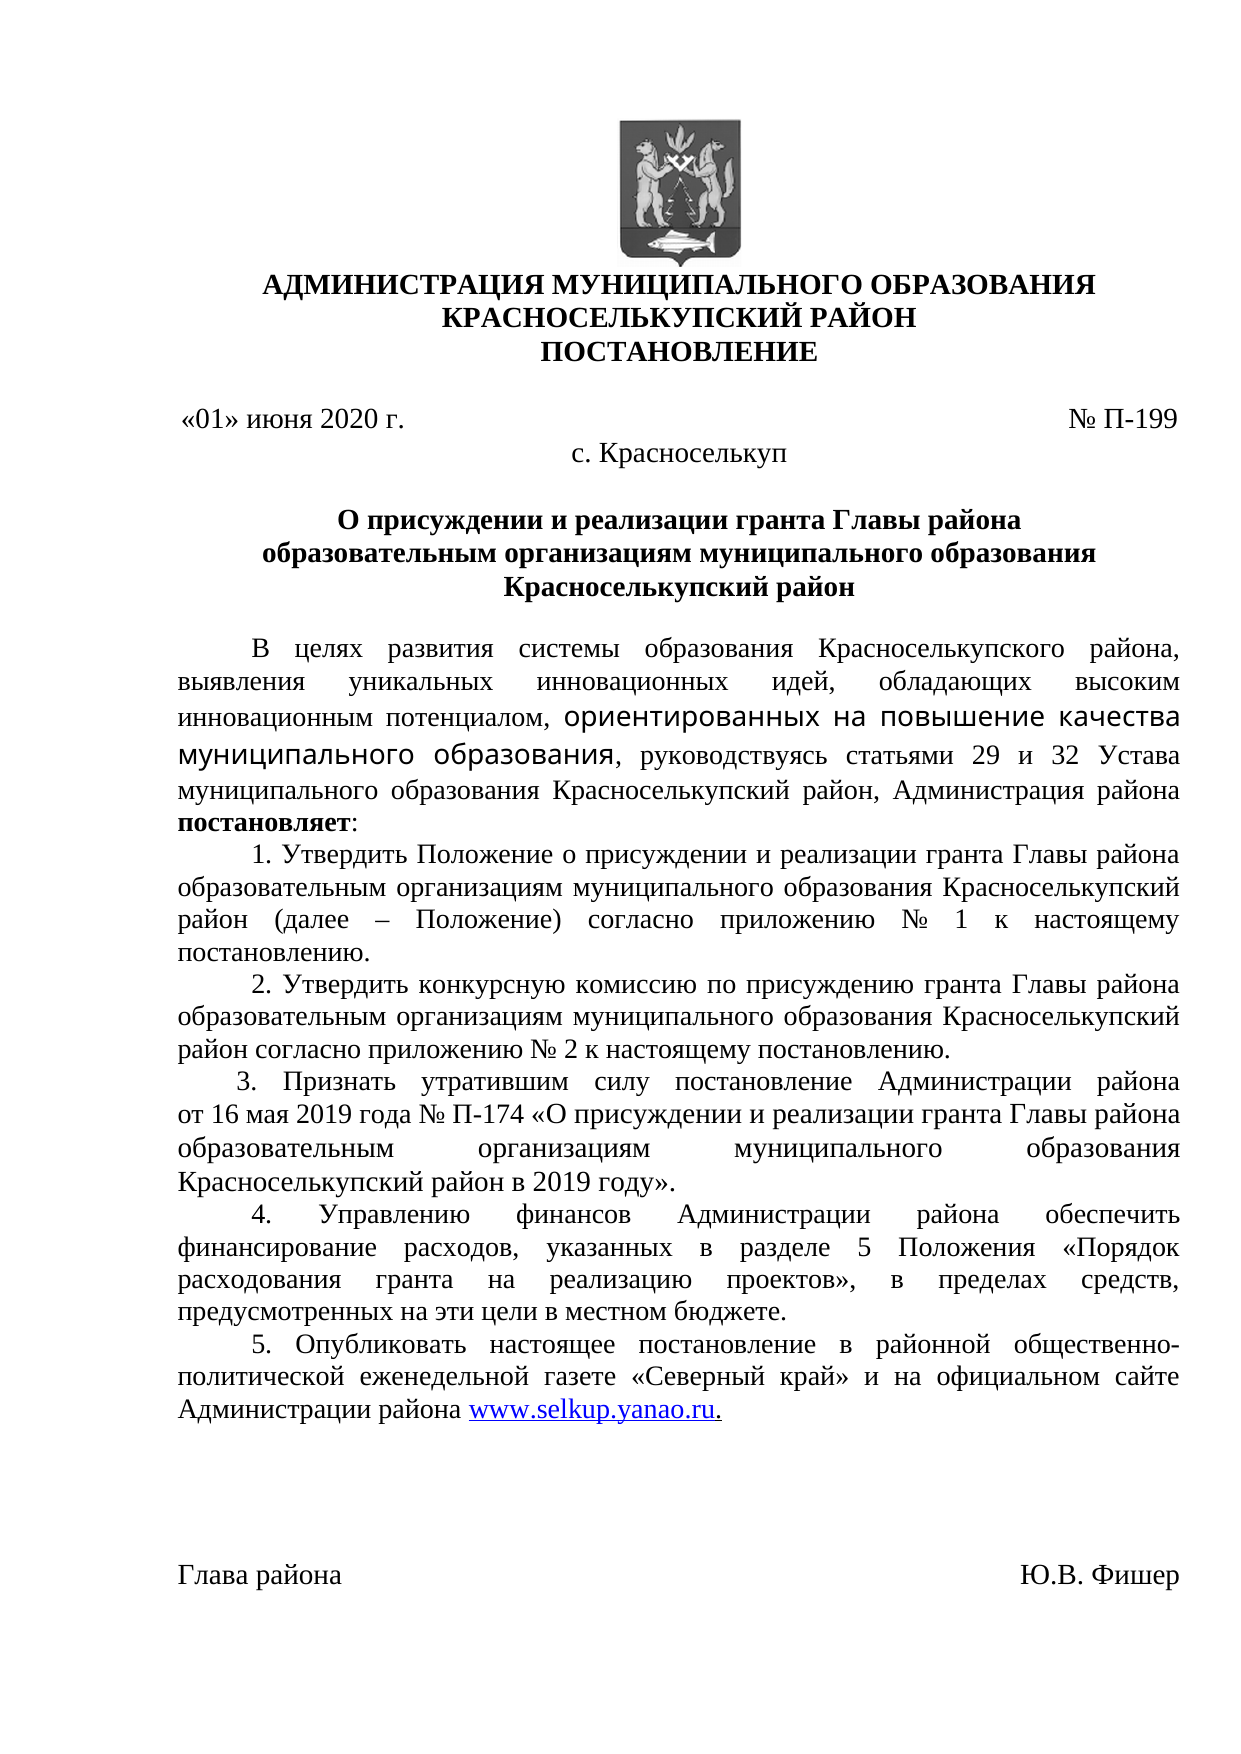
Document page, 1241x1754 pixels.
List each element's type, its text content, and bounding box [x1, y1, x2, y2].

text 4. Управлению финансов Администрации района обеспечить финансирование расходов, указанных в разделе 5 Положения «Порядок расходования гранта на реализацию проектов», в пределах средств, предусмотренных на эти цели в местном бюджете. [177, 1197, 1181, 1327]
text 5. Опубликовать настоящее постановление в районной общественно-политической еженедельной газете «Северный край» и на официальном сайте Администрации района www.selkup.yanao.ru. [177, 1327, 1181, 1424]
text АДМИНИСТРАЦИЯ МУНИЦИПАЛЬНОГО ОБРАЗОВАНИЯ КРАСНОСЕЛЬКУПСКИЙ РАЙОН [177, 267, 1181, 334]
text 1. Утвердить Положение о присуждении и реализации гранта Главы района образовательным организациям муниципального образования Красноселькупский район (далее – Положение) согласно приложению № 1 к настоящему постановлению. [177, 837, 1181, 967]
text ПОСТАНОВЛЕНИЕ [177, 334, 1181, 368]
text образовательным организациям муниципального образования Красноселькупский район в 2019 году». [177, 1130, 1181, 1197]
text 3. Признать утратившим силу постановление Администрации района от 16 мая 2019 года № П-174 «О присуждении и реализации гранта Главы района [177, 1064, 1181, 1130]
text Глава района Ю.В. Фишер [177, 1557, 1181, 1591]
text 2. Утвердить конкурсную комиссию по присуждению гранта Главы района образовательным организациям муниципального образования Красноселькупский район согласно приложению № 2 к настоящему постановлению. [177, 967, 1181, 1064]
text В целях развития системы образования Красноселькупского района, выявления уникальных инновационных идей, обладающих высоким инновационным потенциалом, ориентированных на повышение качества муниципального образования, руководствуясь статьями 29 и 32 Устава муниципального образования Красноселькупский район, Администрация района постановляет: [177, 631, 1181, 837]
text образовательным организациям муниципального образования Красноселькупский район [177, 535, 1181, 602]
subtitle «01» июня 2020 г. № П-199 [177, 401, 1181, 435]
text О присуждении и реализации гранта Главы района [177, 502, 1181, 535]
subtitle с. Красноселькуп [177, 435, 1181, 468]
